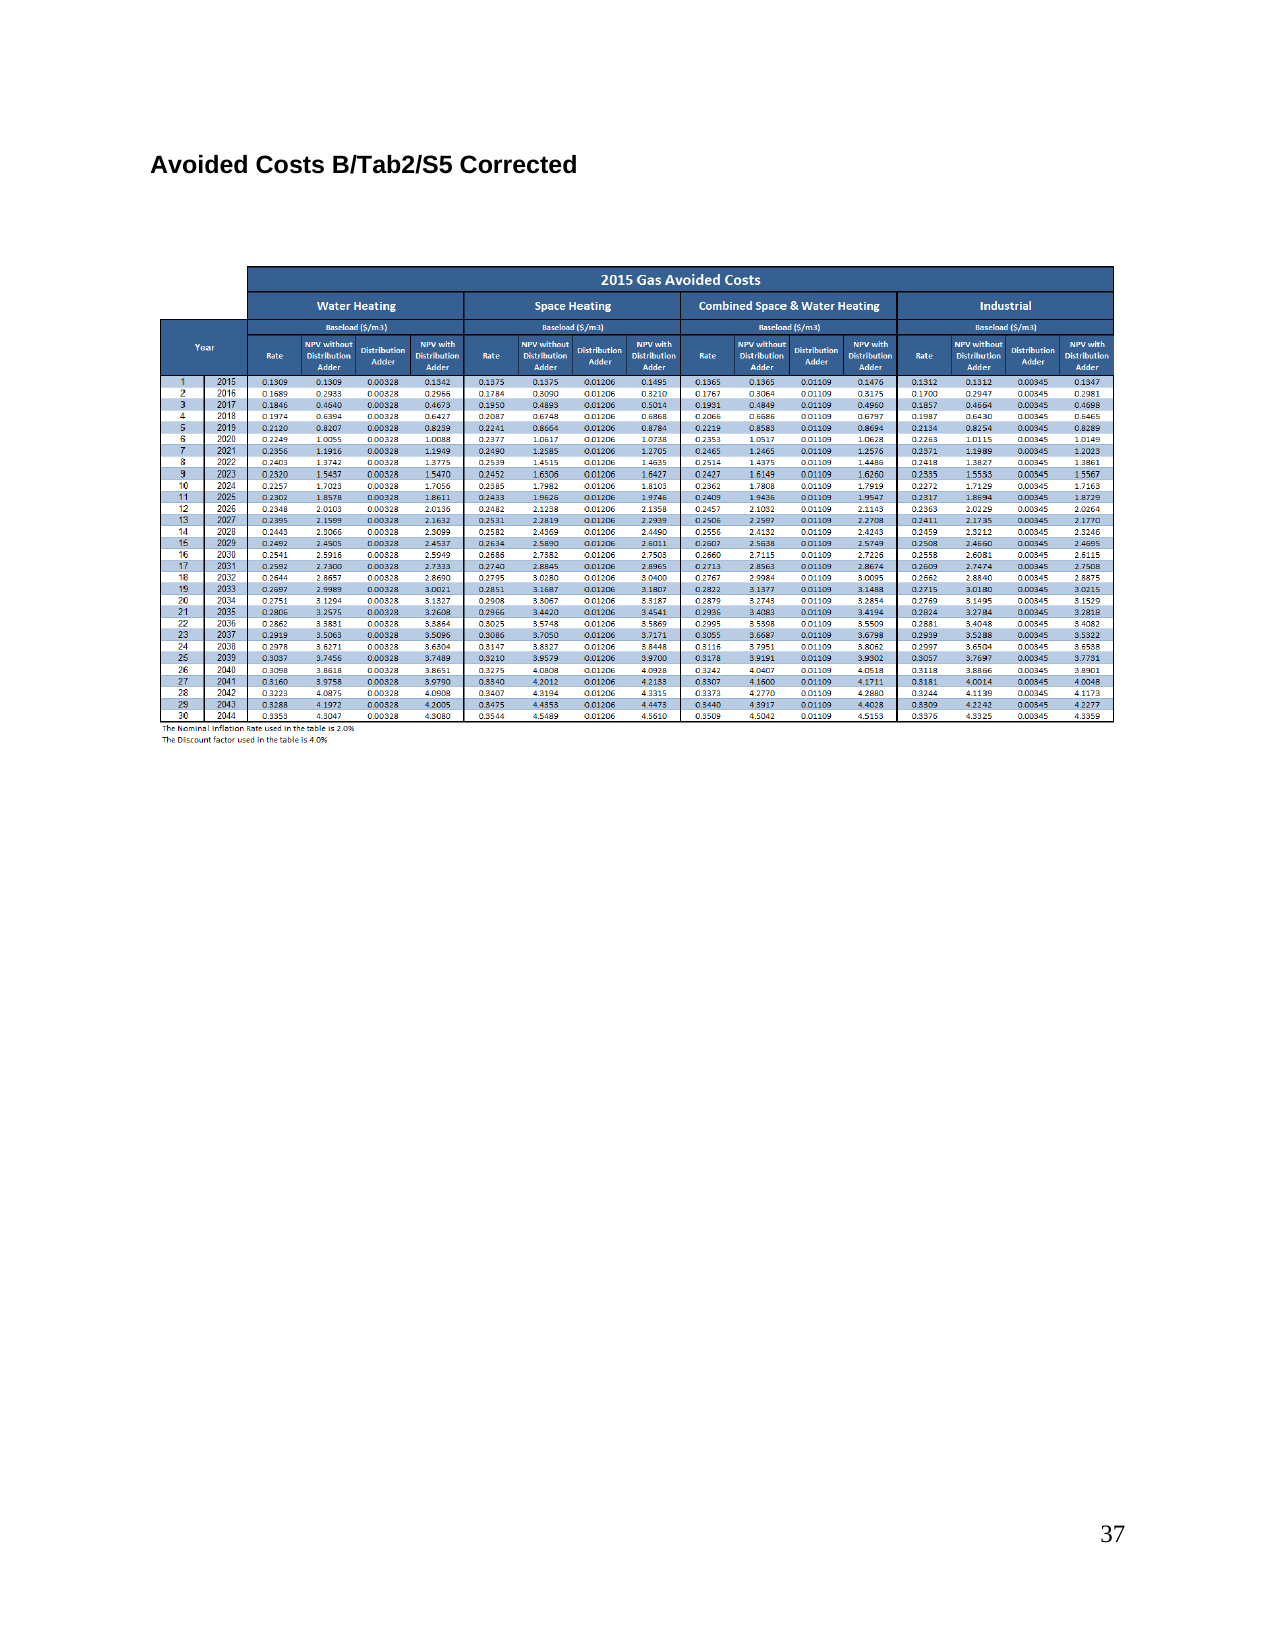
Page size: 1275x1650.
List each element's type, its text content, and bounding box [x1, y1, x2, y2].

text Avoided Costs B/Tab2/S5 Corrected [150, 150, 1125, 179]
